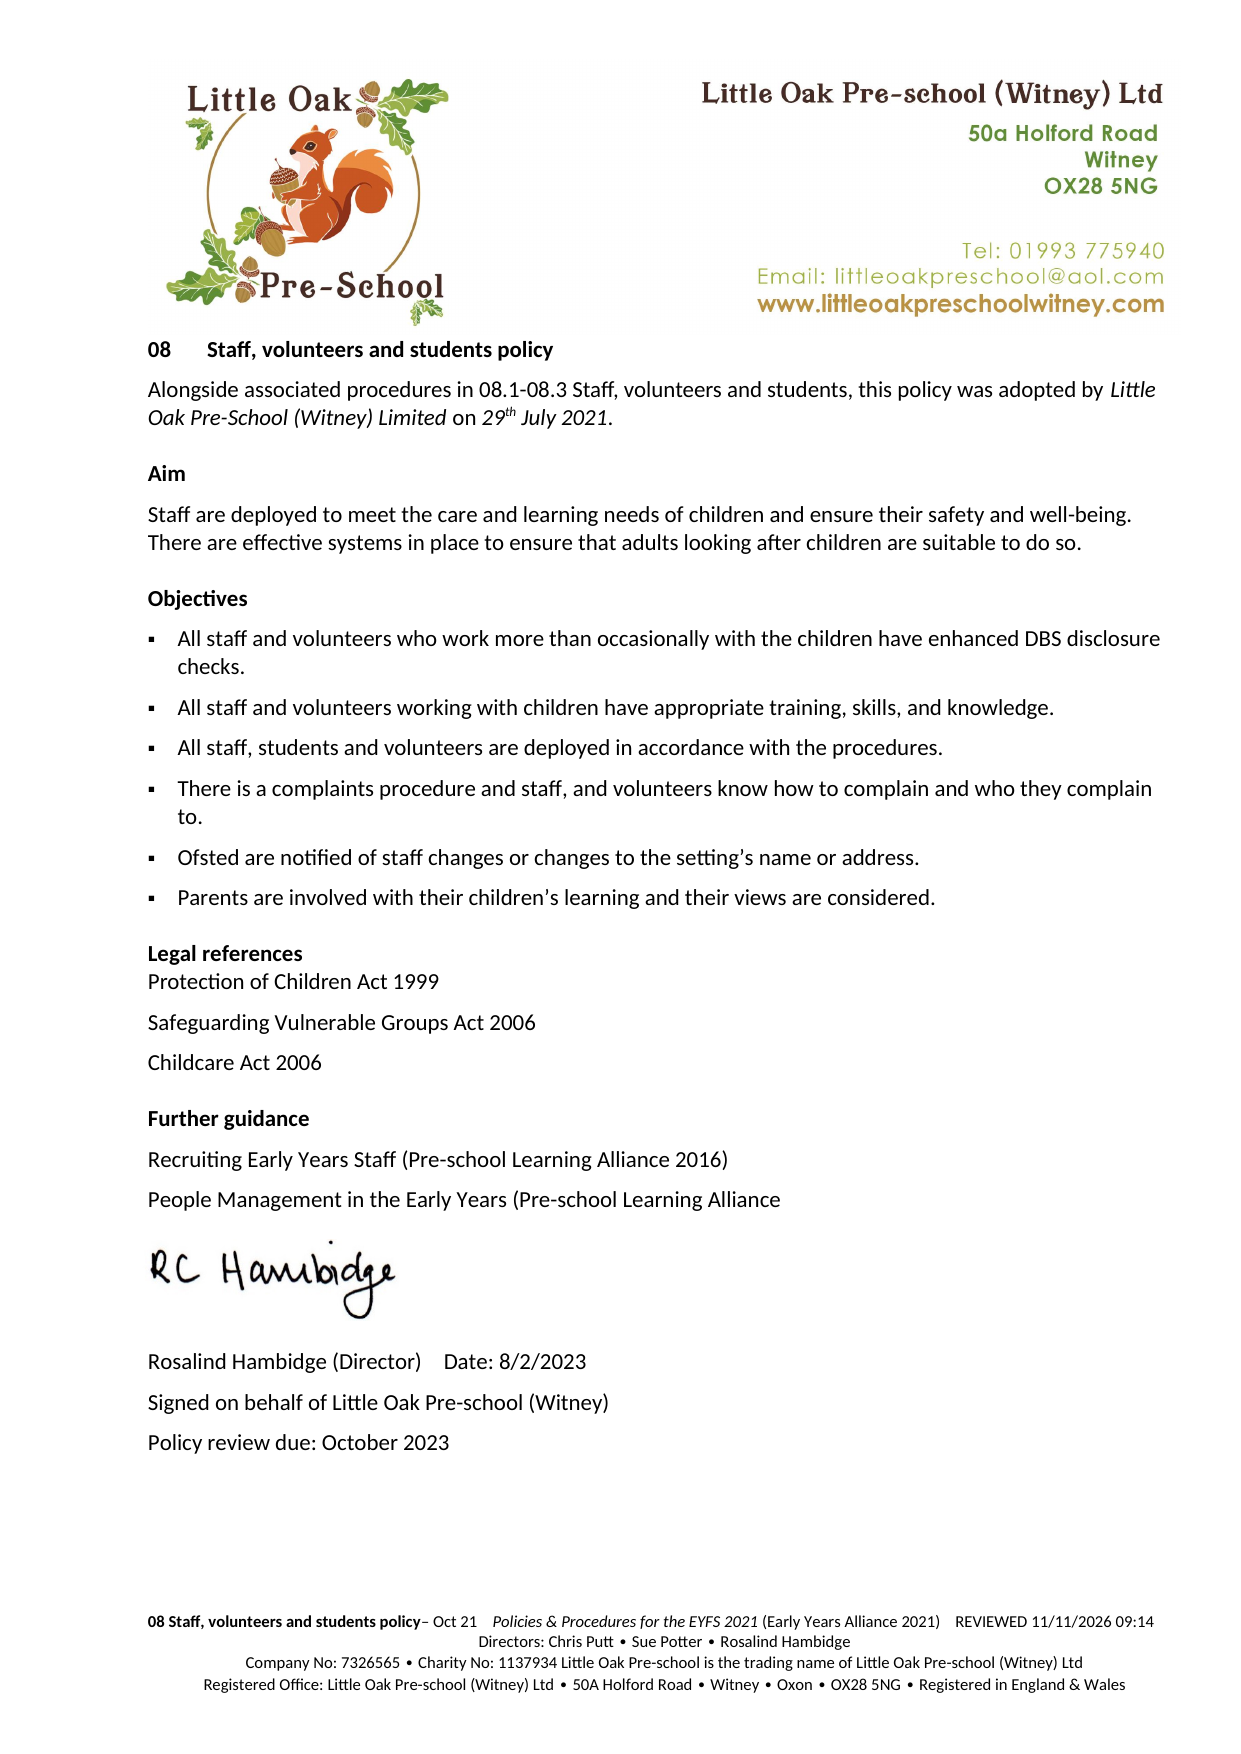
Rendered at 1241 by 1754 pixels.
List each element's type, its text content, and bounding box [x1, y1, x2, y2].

text Safeguarding Vulnerable Groups Act 2006 [148, 1008, 1181, 1036]
list All staff and volunteers working with children have appropriate training, skills, and knowledge. [148, 693, 1181, 721]
text Childcare Act 2006 [148, 1048, 1181, 1076]
subtitle Alongside associated procedures in 08.1-08.3 Staff, volunteers and students, this policy was adopted by Little Oak Pre-School (Witney) Limited on 29th July 2021. [148, 375, 1181, 431]
text Further guidance [148, 1104, 1181, 1132]
list Parents are involved with their children’s learning and their views are considered. [148, 883, 1181, 911]
picture [134, 1239, 400, 1321]
subtitle Aim [148, 459, 1181, 487]
list There is a complaints procedure and staff, and volunteers know how to complain and who they complain to. [148, 774, 1181, 830]
text Policy review due: October 2023 [148, 1428, 1181, 1456]
list All staff, students and volunteers are deployed in accordance with the procedures. [148, 733, 1181, 762]
text Recruiting Early Years Staff (Pre-school Learning Alliance 2016) [148, 1145, 1181, 1173]
text Signed on behalf of Little Oak Pre-school (Witney) [148, 1388, 1181, 1416]
text Rosalind Hambidge (Director) Date: 8/2/2023 [148, 1347, 1181, 1375]
list All staff and volunteers who work more than occasionally with the children have enhanced DBS disclosure checks. [148, 624, 1181, 681]
list Ofsted are notified of staff changes or changes to the setting’s name or address. [148, 843, 1181, 871]
text People Management in the Early Years (Pre-school Learning Alliance [148, 1185, 1181, 1213]
subtitle Objectives [148, 584, 1181, 612]
text 08 Staff, volunteers and students policy [148, 335, 1181, 363]
subtitle Legal references [148, 939, 1181, 967]
picture [147, 59, 1182, 335]
subtitle Protection of Children Act 1999 [148, 967, 1181, 995]
text Staff are deployed to meet the care and learning needs of children and ensure their safety and well-being. There are effective systems in place to ensure that adults looking after children are suitable to do so. [148, 500, 1181, 556]
